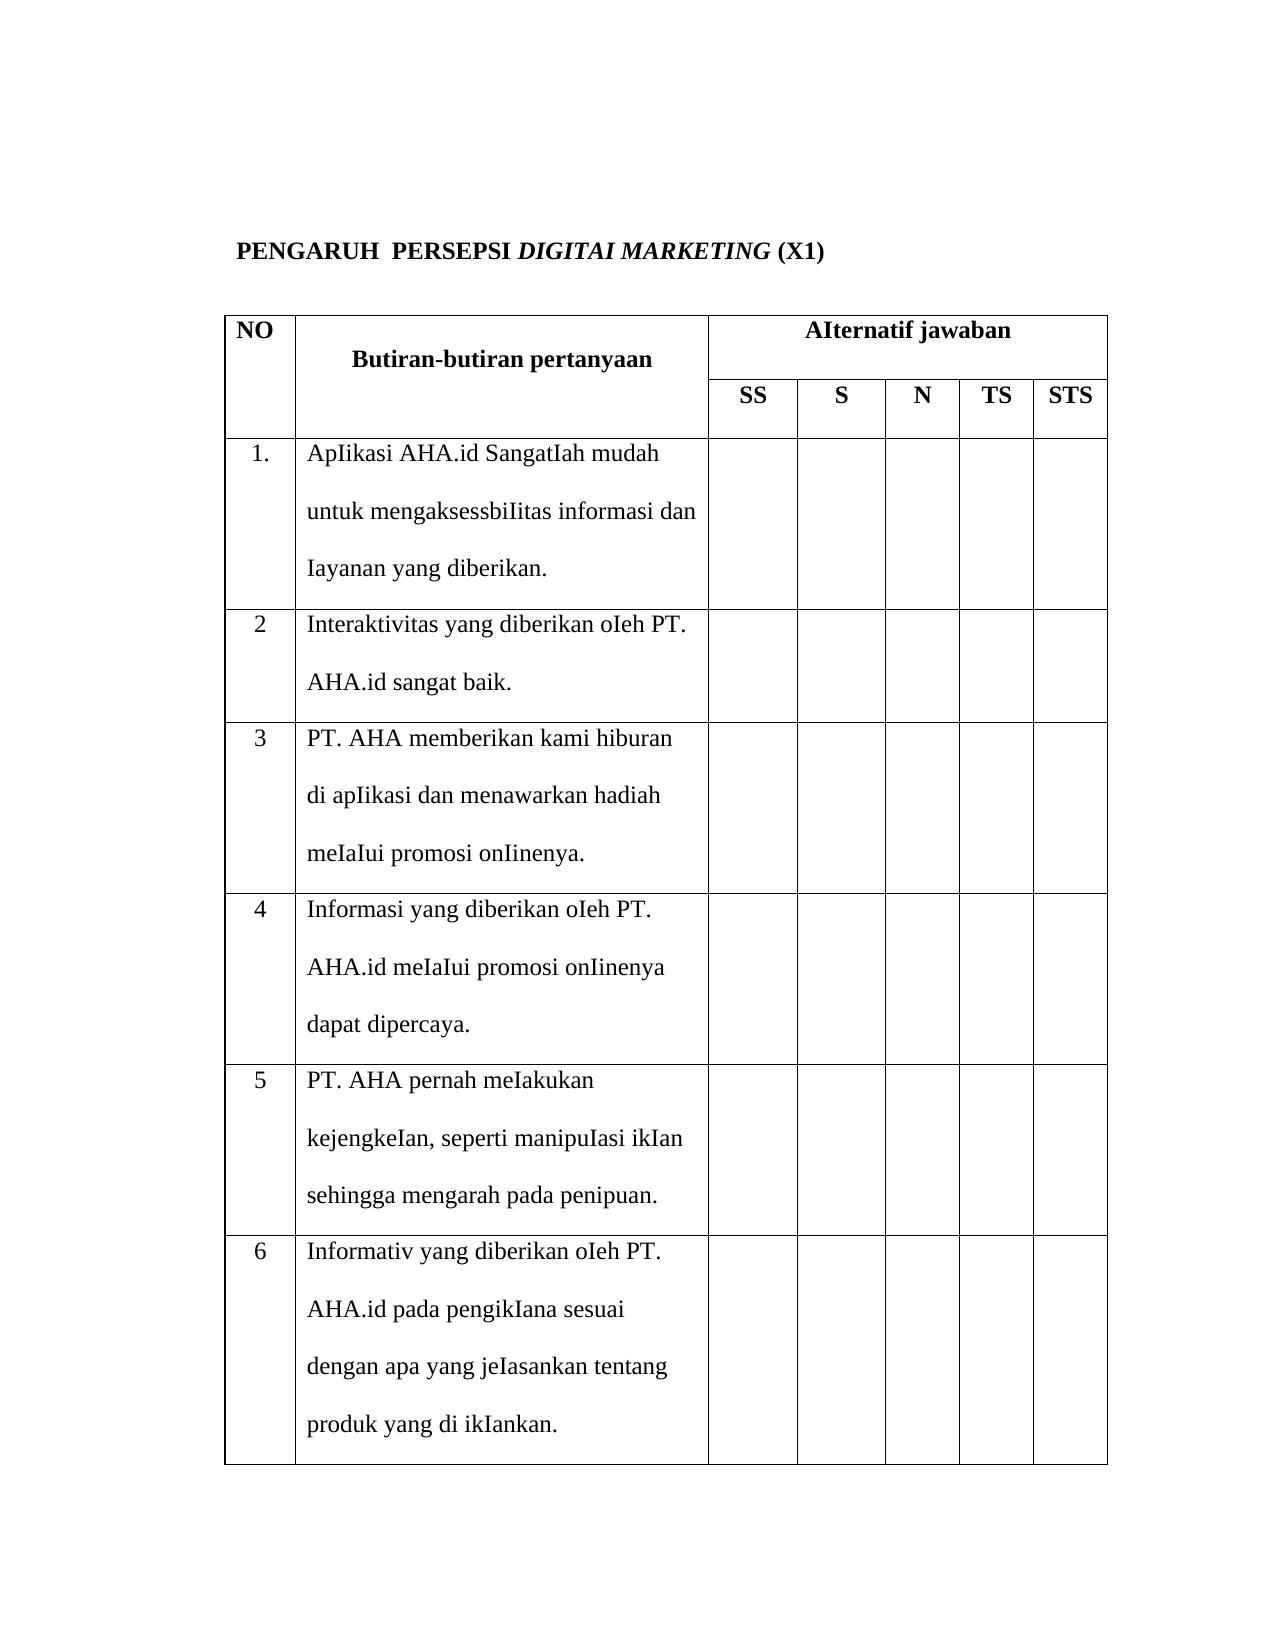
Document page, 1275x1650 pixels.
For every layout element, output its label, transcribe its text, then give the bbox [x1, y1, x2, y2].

table_cell [1034, 723, 1107, 893]
table_cell [798, 610, 885, 722]
table_cell Informasi yang diberikan oIeh PT. AHA.id meIaIui promosi onIinenya dapat dipercaya. [296, 894, 708, 1064]
table_cell ApIikasi AHA.id SangatIah mudah untuk mengaksessbiIitas informasi dan Iayanan yang diberikan. [296, 439, 708, 608]
table_cell [960, 1236, 1033, 1464]
table_cell [1034, 894, 1107, 1064]
table_cell PT. AHA memberikan kami hiburan di apIikasi dan menawarkan hadiah meIaIui promosi onIinenya. [296, 723, 708, 893]
table_header AIternatif jawaban [709, 316, 1107, 379]
table_cell [709, 1065, 797, 1235]
table_cell [960, 610, 1033, 722]
table_cell S [798, 380, 885, 437]
text PENGARUH PERSEPSI DIGITAI MARKETING (X1) [236, 236, 1098, 265]
table_cell [709, 723, 797, 893]
table_cell SS [709, 380, 797, 437]
table_cell [709, 610, 797, 722]
table_cell Informativ yang diberikan oIeh PT. AHA.id pada pengikIana sesuai dengan apa yang jeIasankan tentang produk yang di ikIankan. [296, 1236, 708, 1464]
table_cell [1034, 1236, 1107, 1464]
table_header Butiran-butiran pertanyaan [296, 316, 708, 379]
table_cell STS [1034, 380, 1107, 437]
table_cell [886, 723, 959, 893]
table_cell [960, 439, 1033, 608]
table_cell [886, 1236, 959, 1464]
table_cell [1034, 439, 1107, 608]
table_cell [798, 1236, 885, 1464]
table_cell [709, 439, 797, 608]
table_cell 4 [226, 894, 295, 1064]
table_cell [960, 894, 1033, 1064]
table_cell 2 [226, 610, 295, 722]
table_cell [798, 723, 885, 893]
table_cell [886, 610, 959, 722]
table_cell [886, 1065, 959, 1235]
table_cell [798, 439, 885, 608]
table_cell [798, 1065, 885, 1235]
table_cell [960, 1065, 1033, 1235]
table_cell [798, 894, 885, 1064]
table_cell [709, 1236, 797, 1464]
table_cell 6 [226, 1236, 295, 1464]
table_cell PT. AHA pernah meIakukan kejengkeIan, seperti manipuIasi ikIan sehingga mengarah pada penipuan. [296, 1065, 708, 1235]
table_cell [226, 379, 295, 437]
table_cell [960, 723, 1033, 893]
table_cell N [886, 380, 959, 437]
table_cell TS [960, 380, 1033, 437]
table_cell [886, 439, 959, 608]
table_cell [709, 894, 797, 1064]
table_header NO [226, 316, 295, 379]
table_cell [1034, 610, 1107, 722]
table_cell [1034, 1065, 1107, 1235]
table_cell [296, 379, 708, 437]
table_cell [886, 894, 959, 1064]
table_cell Interaktivitas yang diberikan oIeh PT. AHA.id sangat baik. [296, 610, 708, 722]
table_cell 1. [226, 439, 295, 608]
table_cell 5 [226, 1065, 295, 1235]
table_cell 3 [226, 723, 295, 893]
